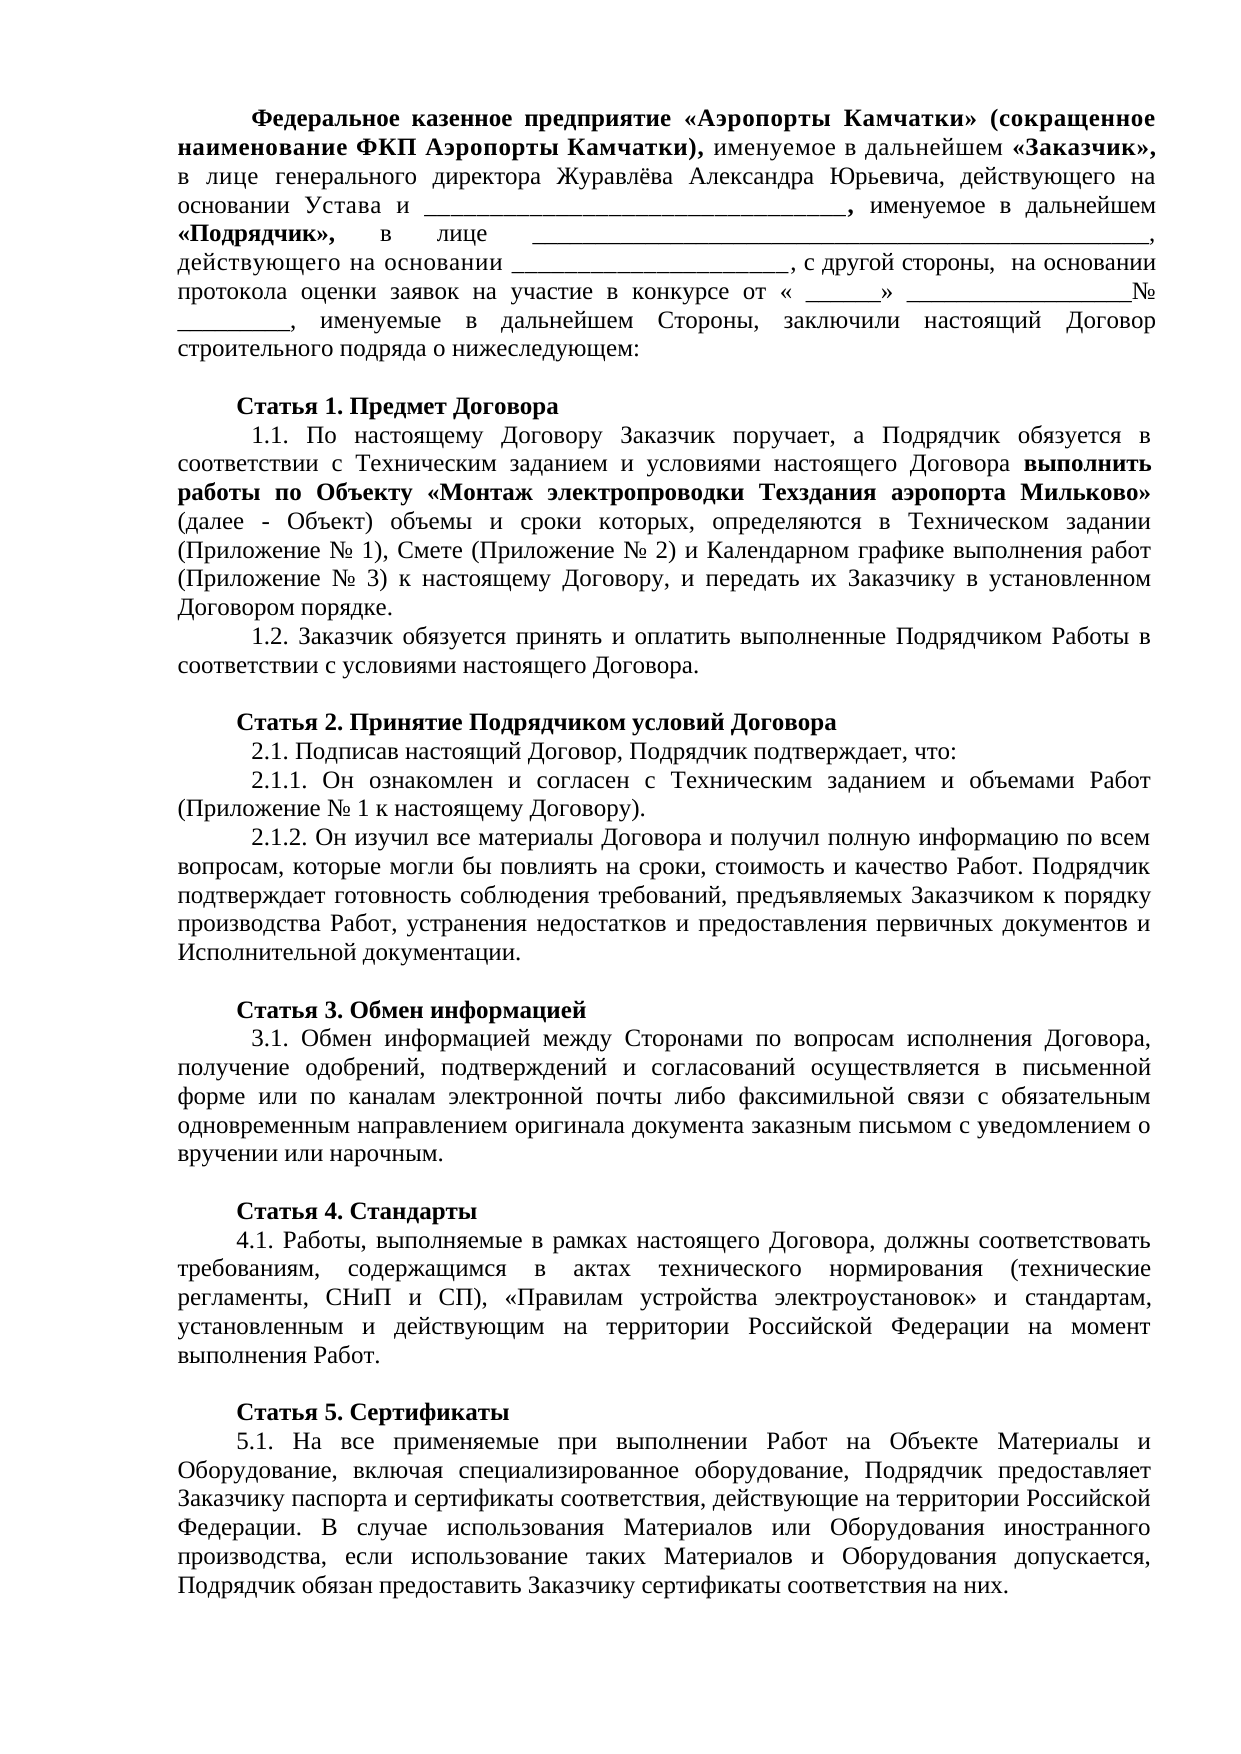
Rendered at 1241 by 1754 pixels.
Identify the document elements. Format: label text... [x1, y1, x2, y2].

text Статья 5. Сертификаты [236, 1397, 1152, 1426]
text 5.1. На все применяемые при выполнении Работ на Объекте Материалы и Оборудование, включая специализированное оборудование, Подрядчик предоставляет Заказчику паспорта и сертификаты соответствия, действующие на территории Российской Федерации. В случае использования Материалов или Оборудования иностранного производства, если использование таких Материалов и Оборудования допускается, Подрядчик обязан предоставить Заказчику сертификаты соответствия на них. [177, 1426, 1152, 1598]
text 2.1.1. Он ознакомлен и согласен с Техническим заданием и объемами Работ (Приложение № 1 к настоящему Договору). [177, 765, 1152, 822]
text Статья 4. Стандарты [236, 1196, 1152, 1225]
text 2.1.2. Он изучил все материалы Договора и получил полную информацию по всем вопросам, которые могли бы повлиять на сроки, стоимость и качество Работ. Подрядчик подтверждает готовность соблюдения требований, предъявляемых Заказчиком к порядку производства Работ, устранения недостатков и предоставления первичных документов и Исполнительной документации. [177, 822, 1152, 966]
text Статья 1. Предмет Договора [177, 391, 1152, 420]
text Федеральное казенное предприятие «Аэропорты Камчатки» (сокращенное наименование ФКП Аэропорты Камчатки), именуемое в дальнейшем «Заказчик», в лице генерального директора Журавлёва Александра Юрьевича, действующего на основании Устава и ________________________________, именуемое в дальнейшем «Подрядчик», в лице _________________________________________________, действующего на основании _____________________, с другой стороны, на основании протокола оценки заявок на участие в конкурсе от « ______» __________________№ _________, именуемые в дальнейшем Стороны, заключили настоящий Договор строительного подряда о нижеследующем: [177, 103, 1156, 362]
text 3.1. Обмен информацией между Сторонами по вопросам исполнения Договора, получение одобрений, подтверждений и согласований осуществляется в письменной форме или по каналам электронной почты либо факсимильной связи с обязательным одновременным направлением оригинала документа заказным письмом с уведомлением о вручении или нарочным. [177, 1023, 1152, 1167]
text 2.1. Подписав настоящий Договор, Подрядчик подтверждает, что: [177, 736, 1152, 765]
text 1.2. Заказчик обязуется принять и оплатить выполненные Подрядчиком Работы в соответствии с условиями настоящего Договора. [177, 621, 1152, 678]
text Статья 3. Обмен информацией [236, 995, 1152, 1023]
list 1.1. По настоящему Договору Заказчик поручает, а Подрядчик обязуется в соответствии с Техническим заданием и условиями настоящего Договора выполнить работы по Объекту «Монтаж электропроводки Техздания аэропорта Мильково» (далее - Объект) объемы и сроки которых, определяются в Техническом задании (Приложение № 1), Смете (Приложение № 2) и Календарном графике выполнения работ (Приложение № 3) к настоящему Договору, и передать их Заказчику в установленном Договором порядке. [177, 420, 1152, 621]
text Статья 2. Принятие Подрядчиком условий Договора [236, 707, 1152, 736]
text 4.1. Работы, выполняемые в рамках настоящего Договора, должны соответствовать требованиям, содержащимся в актах технического нормирования (технические регламенты, СНиП и СП), «Правилам устройства электроустановок» и стандартам, установленным и действующим на территории Российской Федерации на момент выполнения Работ. [177, 1225, 1152, 1368]
